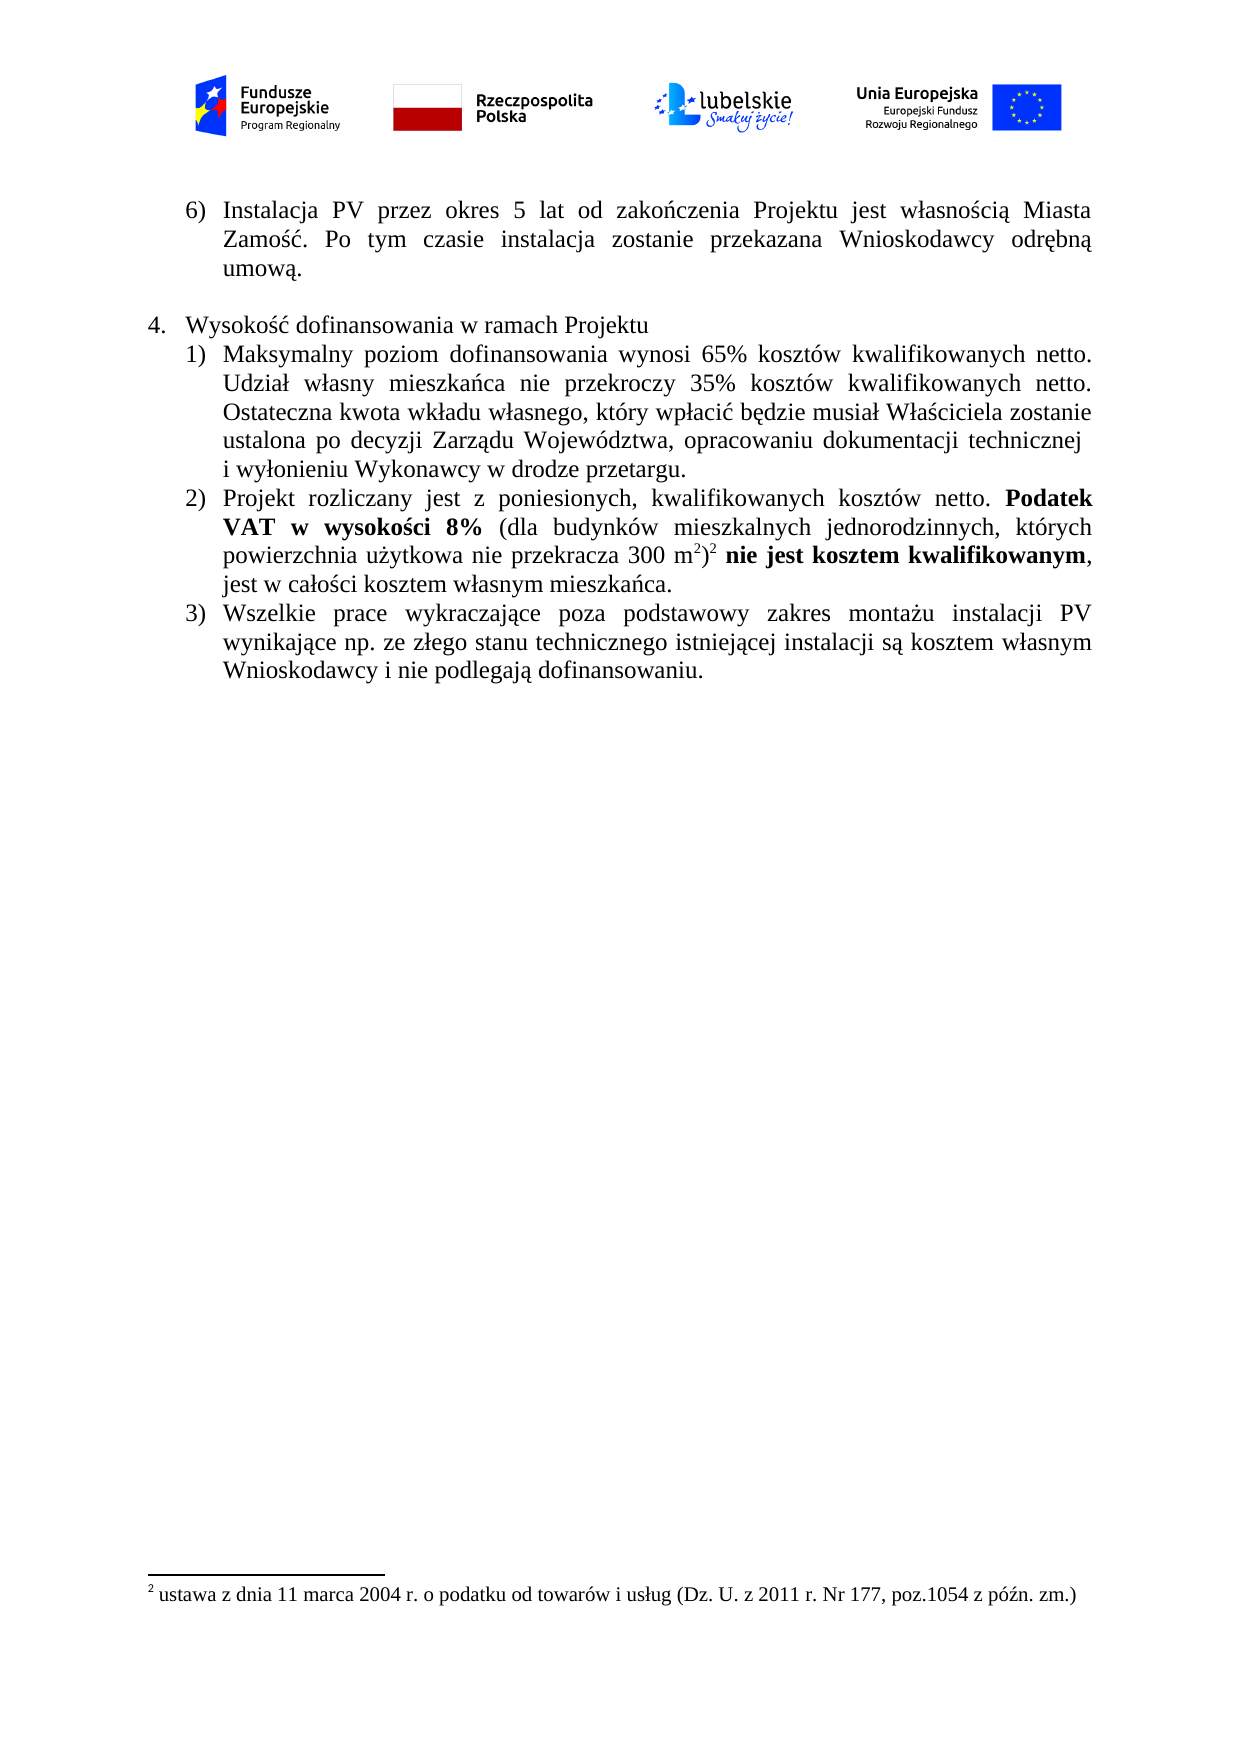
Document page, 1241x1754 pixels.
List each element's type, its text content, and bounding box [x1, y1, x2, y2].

list Maksymalny poziom dofinansowania wynosi 65% kosztów kwalifikowanych netto. Udział własny mieszkańca nie przekroczy 35% kosztów kwalifikowanych netto. Ostateczna kwota wkładu własnego, który wpłacić będzie musiał Właściciela zostanie ustalona po decyzji Zarządu Województwa, opracowaniu dokumentacji technicznej i wyłonieniu Wykonawcy w drodze przetargu. [185, 339, 1093, 483]
list Wszelkie prace wykraczające poza podstawowy zakres montażu instalacji PV wynikające np. ze złego stanu technicznego istniejącej instalacji są kosztem własnym Wnioskodawcy i nie podlegają dofinansowaniu. [185, 598, 1093, 684]
list Instalacja PV przez okres 5 lat od zakończenia Projektu jest własnością Miasta Zamość. Po tym czasie instalacja zostanie przekazana Wnioskodawcy odrębną umową. [185, 196, 1093, 282]
picture [147, 14, 1093, 196]
list Projekt rozliczany jest z poniesionych, kwalifikowanych kosztów netto. Podatek VAT w wysokości 8% (dla budynków mieszkalnych jednorodzinnych, których powierzchnia użytkowa nie przekracza 300 m2) nie jest kosztem kwalifikowanym, jest w całości kosztem własnym mieszkańca. [185, 483, 1093, 598]
list Wysokość dofinansowania w ramach Projektu [148, 310, 1093, 339]
